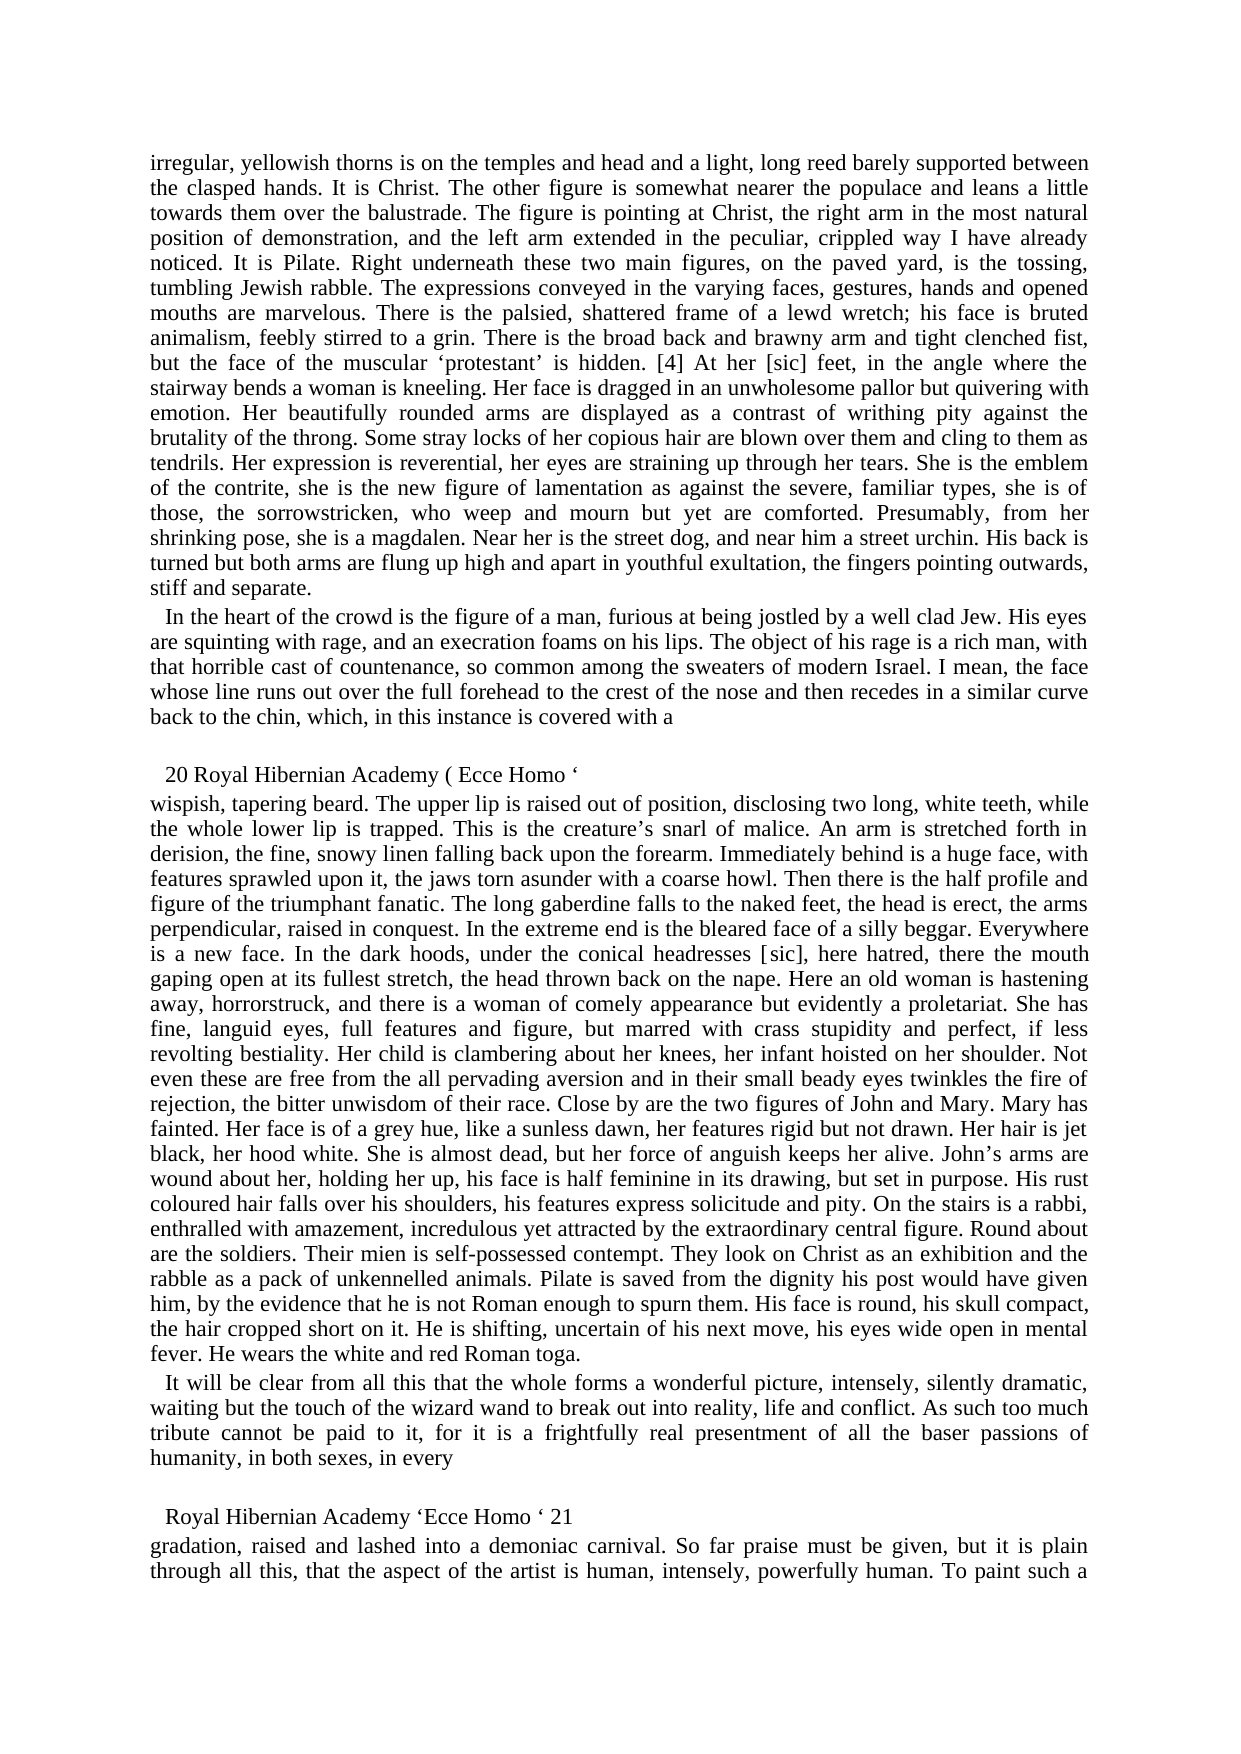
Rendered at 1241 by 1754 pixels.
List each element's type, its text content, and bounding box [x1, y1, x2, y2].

text 20 Royal Hibernian Academy ( Ecce Homo ‘ [150, 762, 1090, 787]
text Royal Hibernian Academy ‘Ecce Homo ‘ 21 [150, 1504, 1090, 1529]
text wispish, tapering beard. The upper lip is raised out of position, disclosing two long, white teeth, while the whole lower lip is trapped. This is the creature’s snarl of malice. An arm is stretched forth in derision, the fine, snowy linen falling back upon the forearm. Immediately behind is a huge face, with features sprawled upon it, the jaws torn asunder with a coarse howl. Then there is the half profile and figure of the triumphant fanatic. The long gaberdine falls to the naked feet, the head is erect, the arms perpendicular, raised in conquest. In the extreme end is the bleared face of a silly beggar. Everywhere is a new face. In the dark hoods, under the conical headresses [sic], here hatred, there the mouth gaping open at its fullest stretch, the head thrown back on the nape. Here an old woman is hastening away, horrorstruck, and there is a woman of comely appearance but evidently a proletariat. She has fine, languid eyes, full features and figure, but marred with crass stupidity and perfect, if less revolting bestiality. Her child is clambering about her knees, her infant hoisted on her shoulder. Not even these are free from the all pervading aversion and in their small beady eyes twinkles the fire of rejection, the bitter unwisdom of their race. Close by are the two figures of John and Mary. Mary has fainted. Her face is of a grey hue, like a sunless dawn, her features rigid but not drawn. Her hair is jet black, her hood white. She is almost dead, but her force of anguish keeps her alive. John’s arms are wound about her, holding her up, his face is half feminine in its drawing, but set in purpose. His rust coloured hair falls over his shoulders, his features express solicitude and pity. On the stairs is a rabbi, enthralled with amazement, incredulous yet attracted by the extraordinary central figure. Round about are the soldiers. Their mien is self-possessed contempt. They look on Christ as an exhibition and the rabble as a pack of unkennelled animals. Pilate is saved from the dignity his post would have given him, by the evidence that he is not Roman enough to spurn them. His face is round, his skull compact, the hair cropped short on it. He is shifting, uncertain of his next move, his eyes wide open in mental fever. He wears the white and red Roman toga. [150, 792, 1090, 1367]
text In the heart of the crowd is the figure of a man, furious at being jostled by a well clad Jew. His eyes are squinting with rage, and an execration foams on his lips. The object of his rage is a rich man, with that horrible cast of countenance, so common among the sweaters of modern Israel. I mean, the face whose line runs out over the full forehead to the crest of the nose and then recedes in a similar curve back to the chin, which, in this instance is covered with a [150, 604, 1090, 729]
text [150, 1533, 1090, 1583]
text It will be clear from all this that the whole forms a wonderful picture, intensely, silently dramatic, waiting but the touch of the wizard wand to break out into reality, life and conflict. As such too much tribute cannot be paid to it, for it is a frightfully real presentment of all the baser passions of humanity, in both sexes, in every [150, 1371, 1090, 1471]
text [150, 150, 1090, 600]
